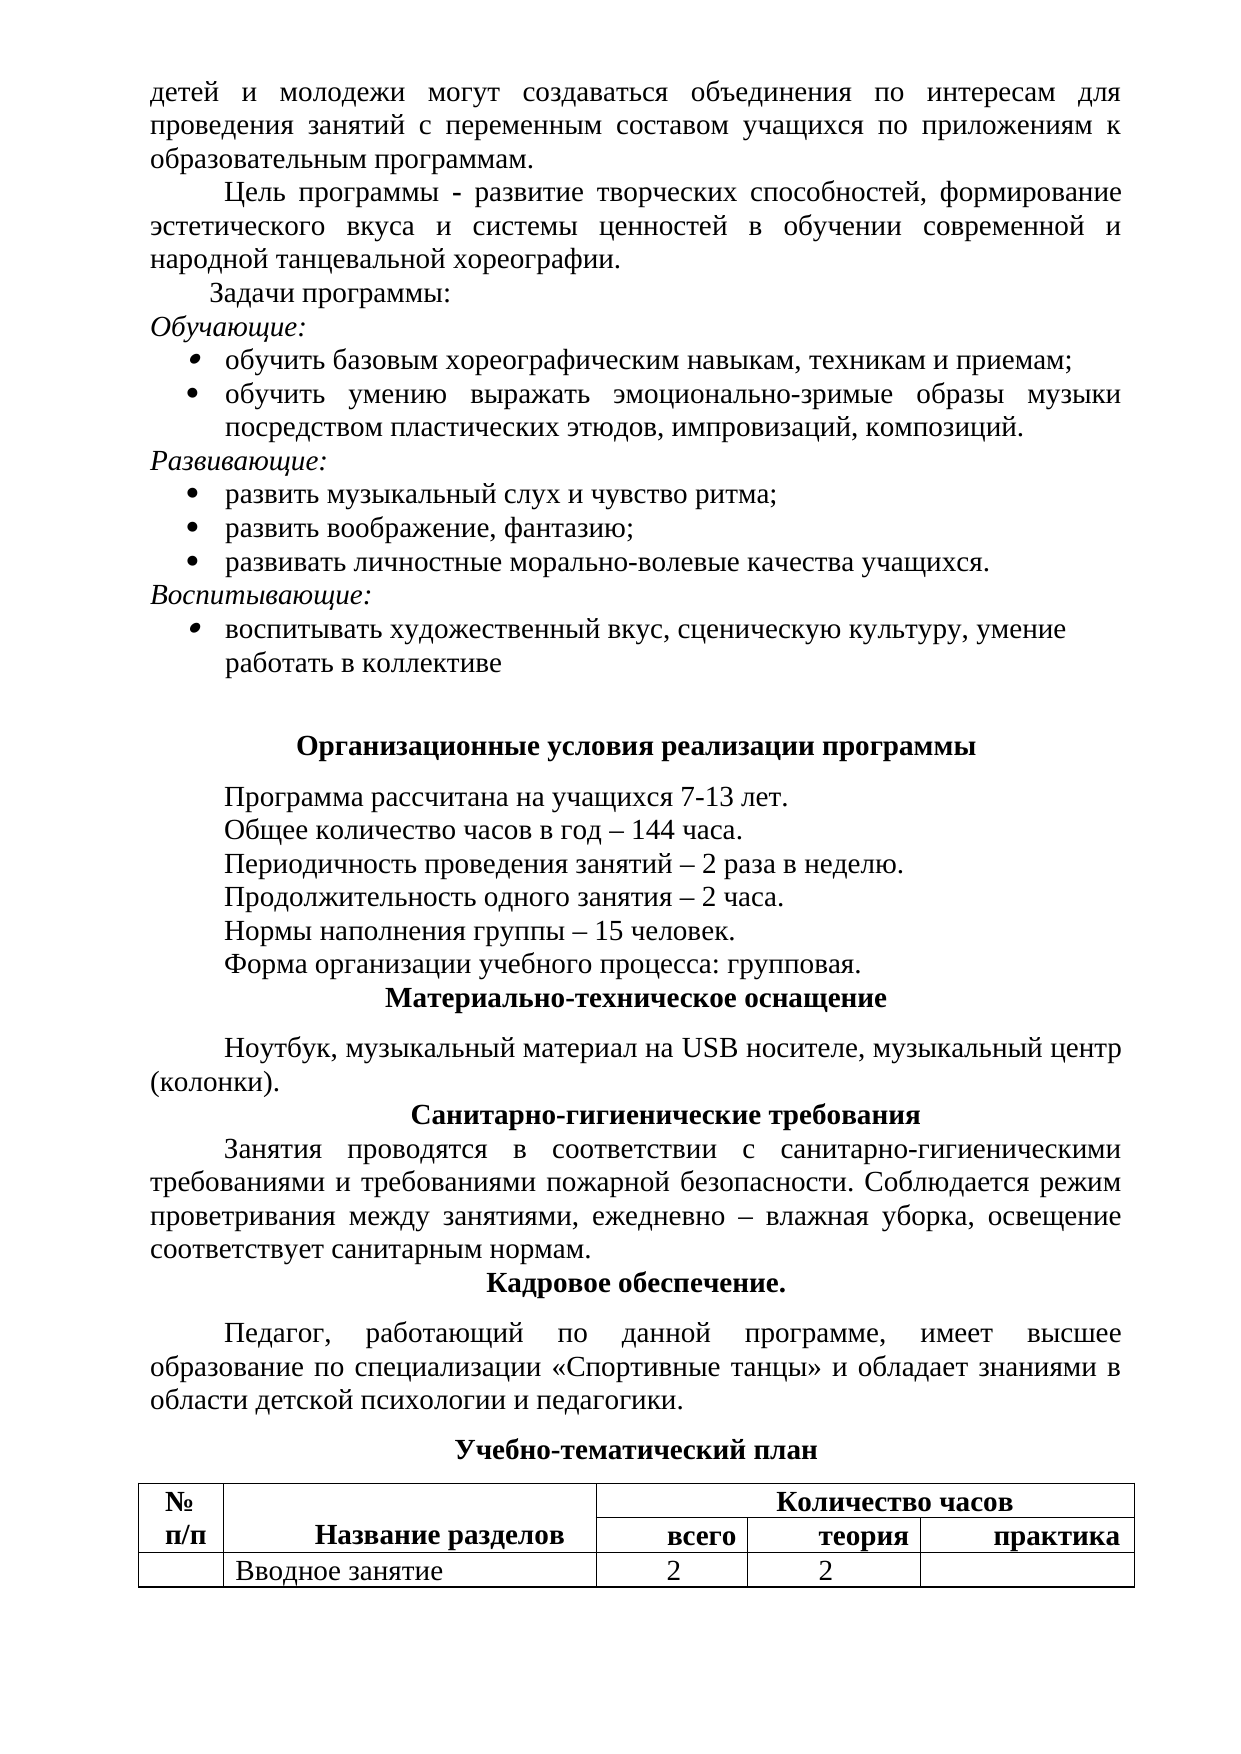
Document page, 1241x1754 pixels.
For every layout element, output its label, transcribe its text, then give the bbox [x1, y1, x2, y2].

text Санитарно-гигиенические требования [150, 1097, 1122, 1131]
table_cell Вводное занятие [224, 1553, 596, 1586]
text Форма организации учебного процесса: групповая. [150, 946, 1122, 980]
text Ноутбук, музыкальный материал на USB носителе, музыкальный центр (колонки). [150, 1030, 1122, 1097]
table_cell [921, 1553, 1134, 1586]
text Периодичность проведения занятий – 2 раза в неделю. [150, 846, 1122, 879]
list обучить базовым хореографическим навыкам, техникам и приемам; [187, 342, 1122, 376]
text Нормы наполнения группы – 15 человек. [150, 913, 1122, 946]
text Продолжительность одного занятия – 2 часа. [150, 879, 1122, 913]
text Воспитывающие: [150, 577, 1122, 611]
list развить воображение, фантазию; [187, 510, 1122, 544]
table_cell [139, 1553, 223, 1586]
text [150, 74, 1122, 174]
list развивать личностные морально-волевые качества учащихся. [187, 544, 1122, 577]
text Цель программы - развитие творческих способностей, формирование эстетического вкуса и системы ценностей в обучении современной и народной танцевальной хореографии. [150, 174, 1122, 275]
table_cell 2 [748, 1553, 920, 1586]
table_cell теория [748, 1518, 920, 1552]
text Педагог, работающий по данной программе, имеет высшее образование по специализации «Спортивные танцы» и обладает знаниями в области детской психологии и педагогики. [150, 1315, 1122, 1416]
table_header Количество часов [597, 1484, 1134, 1517]
table_header Название разделов [224, 1484, 596, 1552]
text Программа рассчитана на учащихся 7-13 лет. [150, 779, 1122, 812]
list развить музыкальный слух и чувство ритма; [187, 477, 1122, 510]
text Занятия проводятся в соответствии с санитарно-гигиеническими требованиями и требованиями пожарной безопасности. Соблюдается режим проветривания между занятиями, ежедневно – влажная уборка, освещение соответствует санитарным нормам. [150, 1131, 1122, 1265]
text Учебно-тематический план [150, 1432, 1122, 1466]
text Организационные условия реализации программы [150, 728, 1122, 762]
table_cell практика [921, 1518, 1134, 1552]
text Развивающие: [150, 443, 1122, 477]
table_header № п/п [139, 1484, 223, 1552]
text Материально-техническое оснащение [150, 980, 1122, 1013]
text Общее количество часов в год – 144 часа. [150, 812, 1122, 846]
text Задачи программы: [150, 275, 1122, 309]
list воспитывать художественный вкус, сценическую культуру, умение работать в коллективе [187, 611, 1122, 678]
list обучить умению выражать эмоционально-зримые образы музыки посредством пластических этюдов, импровизаций, композиций. [187, 376, 1122, 443]
table_cell 2 [597, 1553, 747, 1586]
text Кадровое обеспечение. [150, 1265, 1122, 1298]
text Обучающие: [150, 309, 1122, 342]
table_cell всего [597, 1518, 747, 1552]
